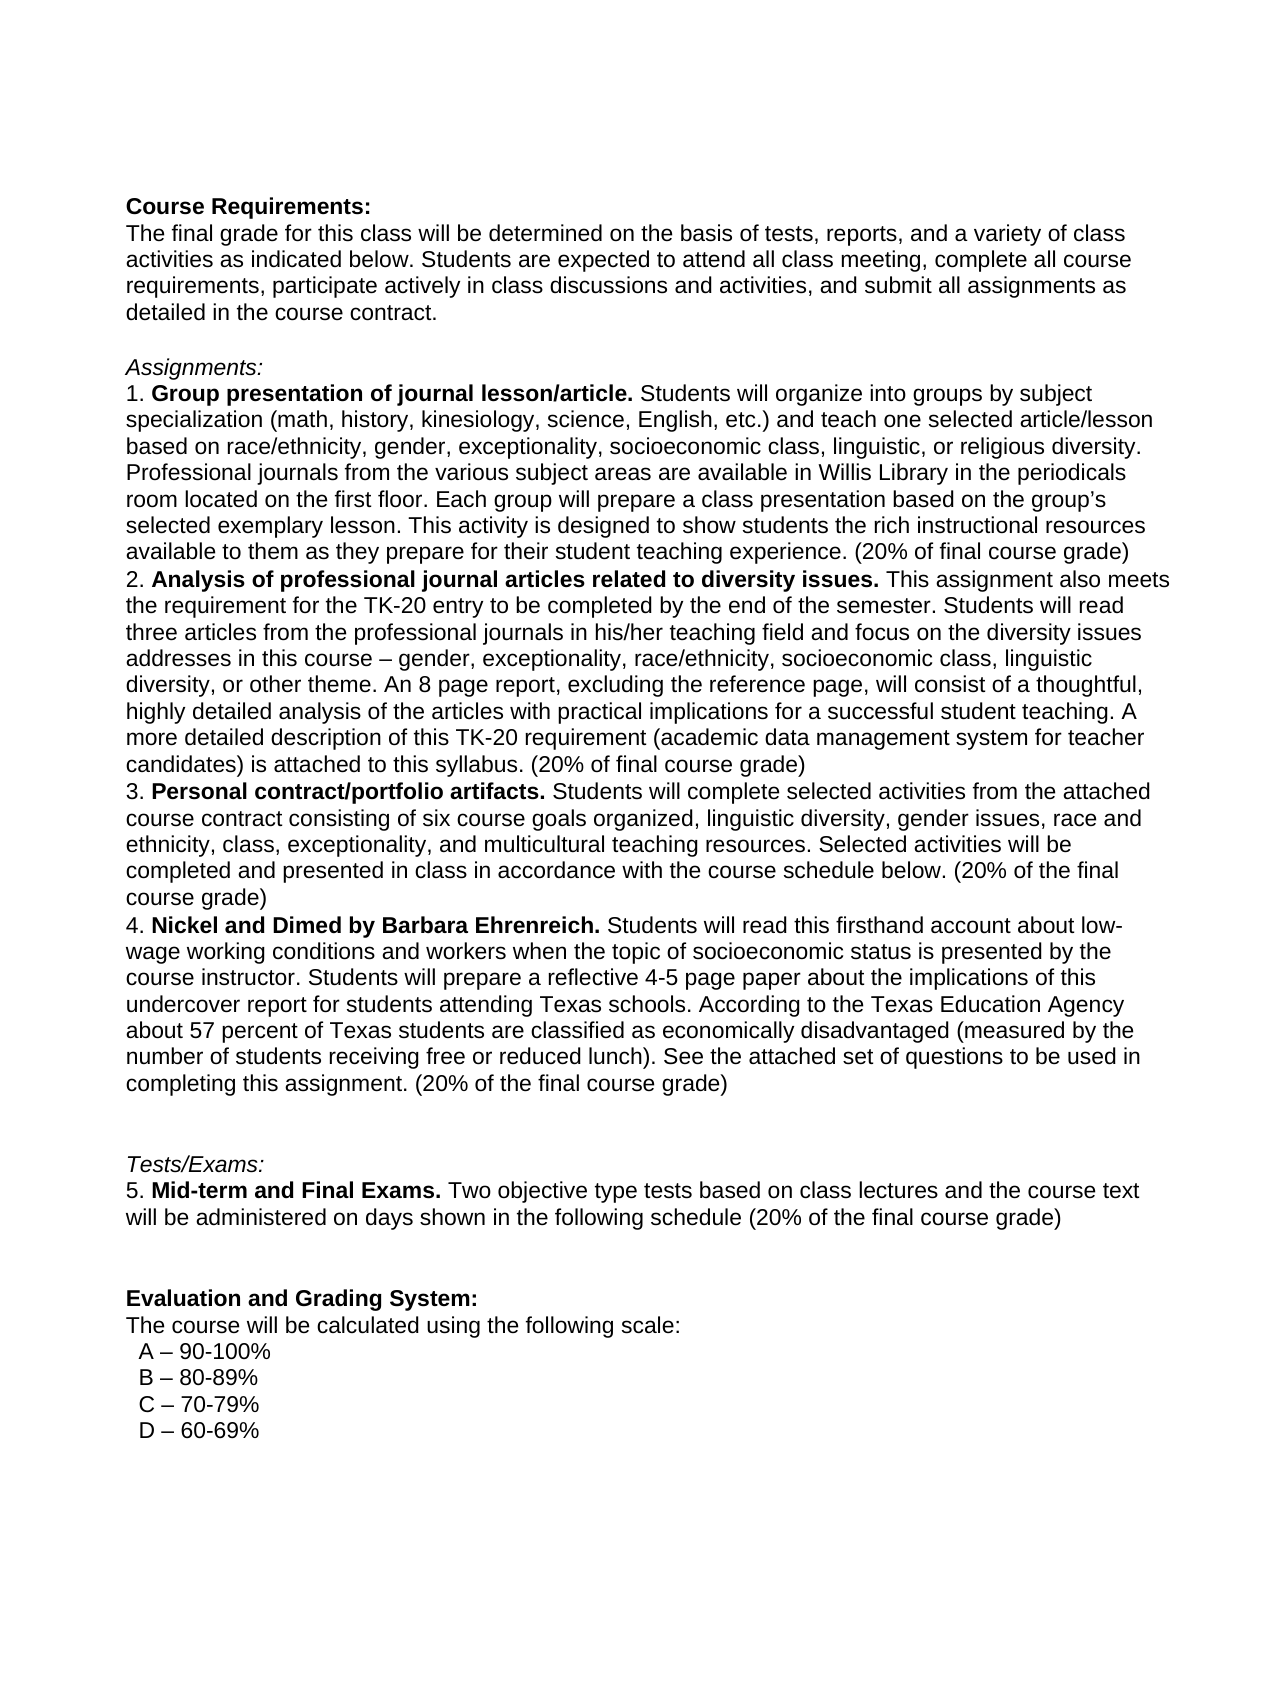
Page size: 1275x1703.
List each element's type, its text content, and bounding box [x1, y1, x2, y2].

text 1. Group presentation of journal lesson/article. Students will organize into groups by subject specialization (math, history, kinesiology, science, English, etc.) and teach one selected article/lesson based on race/ethnicity, gender, exceptionality, socioeconomic class, linguistic, or religious diversity. Professional journals from the various subject areas are available in Willis Library in the periodicals room located on the first floor. Each group will prepare a class presentation based on the group’s selected exemplary lesson. This activity is designed to show students the rich instructional resources available to them as they prepare for their student teaching experience. (20% of final course grade) [126, 380, 1173, 564]
text 2. Analysis of professional journal articles related to diversity issues. This assignment also meets the requirement for the TK-20 entry to be completed by the end of the semester. Students will read three articles from the professional journals in his/her teaching field and focus on the diversity issues addresses in this course – gender, exceptionality, race/ethnicity, socioeconomic class, linguistic diversity, or other theme. An 8 page report, excluding the reference page, will consist of a thoughtful, highly detailed analysis of the articles with practical implications for a successful student teaching. A more detailed description of this TK-20 requirement (academic data management system for teacher candidates) is attached to this syllabus. (20% of final course grade) [126, 566, 1173, 777]
text Evaluation and Grading System: [126, 1285, 1173, 1312]
text Assignments: [126, 354, 1173, 380]
text 3. Personal contract/portfolio artifacts. Students will complete selected activities from the attached course contract consisting of six course goals organized, linguistic diversity, gender issues, race and ethnicity, class, exceptionality, and multicultural teaching resources. Selected activities will be completed and presented in class in accordance with the course schedule below. (20% of the final course grade) [126, 778, 1173, 910]
text A – 90-100% [126, 1338, 1173, 1364]
text The final grade for this class will be determined on the basis of tests, reports, and a variety of class activities as indicated below. Students are expected to attend all class meeting, complete all course requirements, participate actively in class discussions and activities, and submit all assignments as detailed in the course contract. [126, 219, 1173, 325]
text C – 70-79% [126, 1391, 1173, 1417]
text B – 80-89% [126, 1364, 1173, 1391]
text The course will be calculated using the following scale: [126, 1312, 1173, 1338]
text 5. Mid-term and Final Exams. Two objective type tests based on class lectures and the course text will be administered on days shown in the following schedule (20% of the final course grade) [126, 1177, 1173, 1230]
text 4. Nickel and Dimed by Barbara Ehrenreich. Students will read this firsthand account about low-wage working conditions and workers when the topic of socioeconomic status is presented by the course instructor. Students will prepare a reflective 4-5 page paper about the implications of this undercover report for students attending Texas schools. According to the Texas Education Agency about 57 percent of Texas students are classified as economically disadvantaged (measured by the number of students receiving free or reduced lunch). See the attached set of questions to be used in completing this assignment. (20% of the final course grade) [126, 912, 1173, 1096]
text Tests/Exams: [126, 1151, 1173, 1177]
text D – 60-69% [126, 1417, 1173, 1443]
text Course Requirements: [126, 193, 1173, 219]
